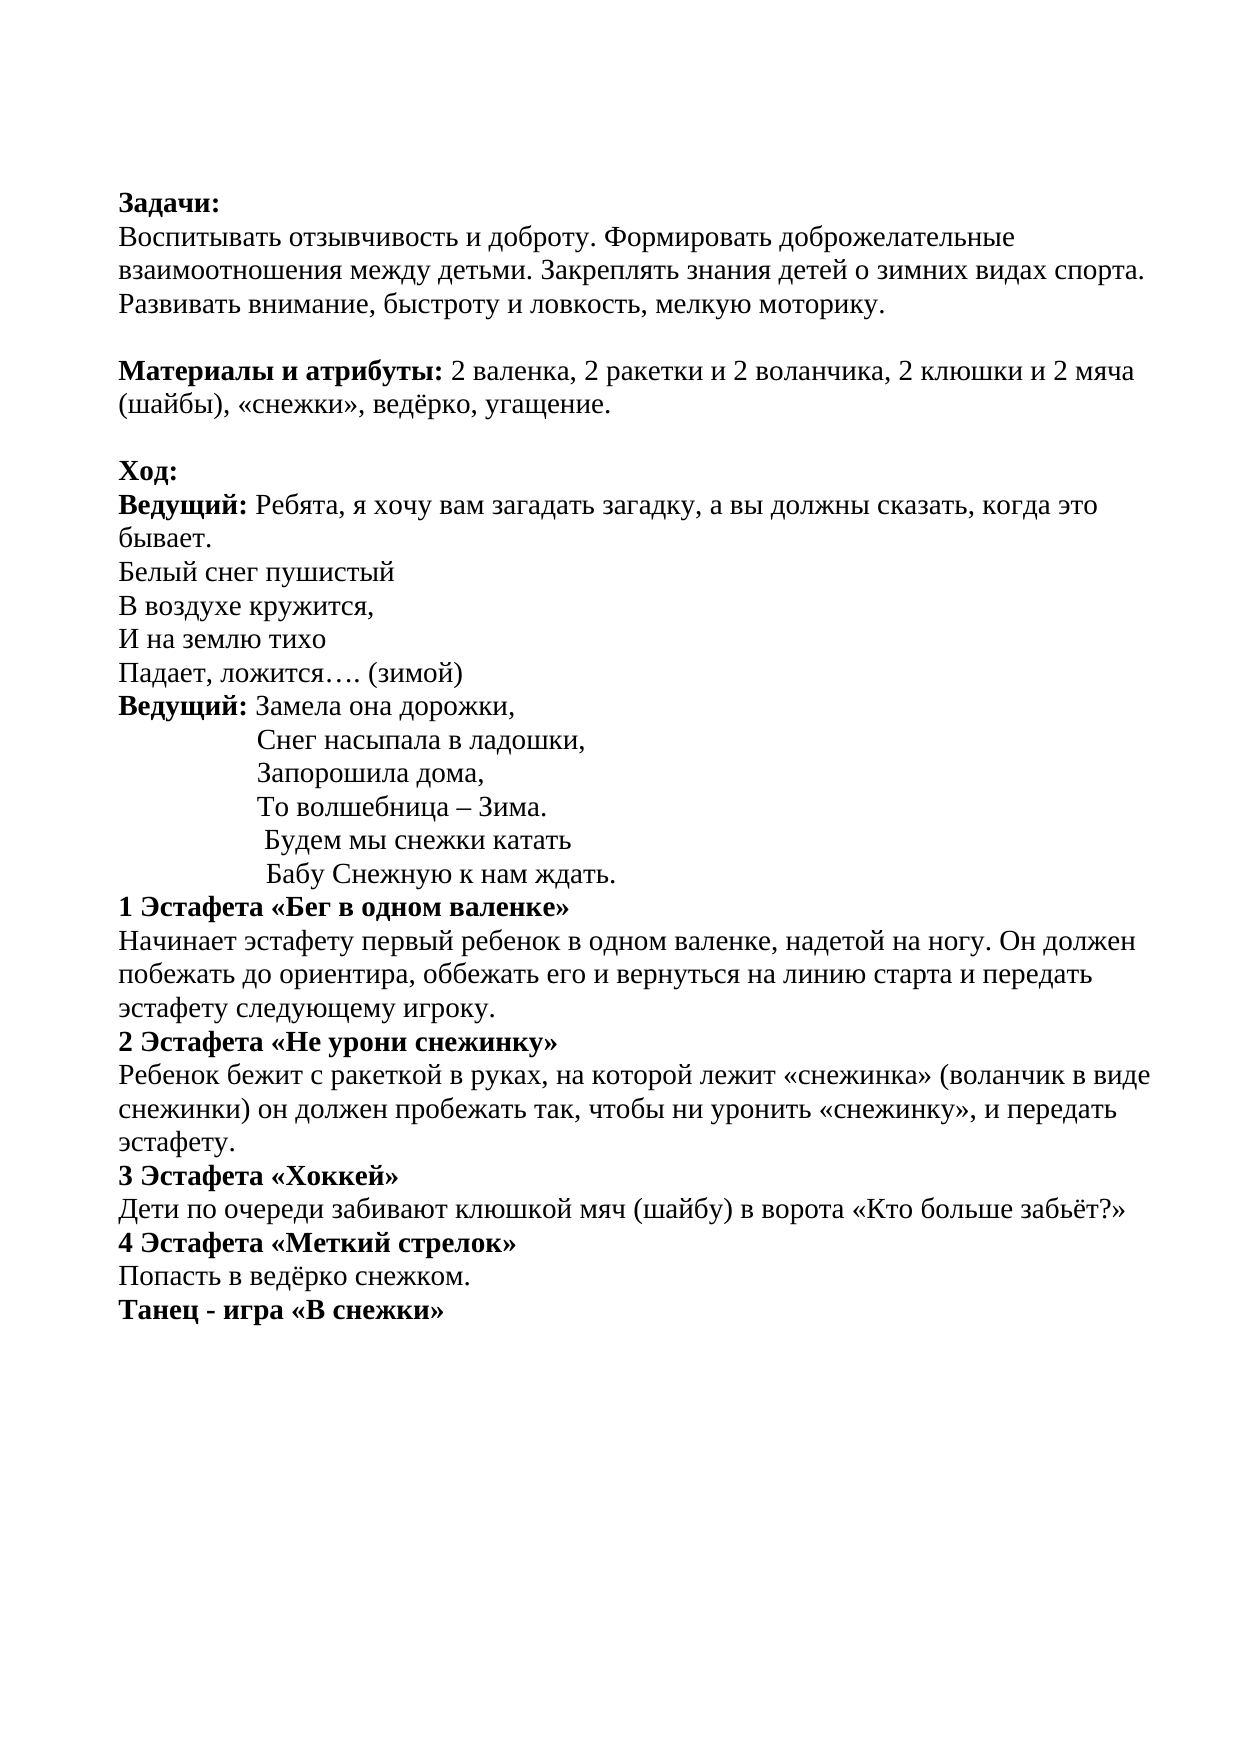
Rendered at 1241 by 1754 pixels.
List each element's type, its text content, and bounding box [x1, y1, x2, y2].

text Ребенок бежит с ракеткой в руках, на которой лежит «снежинка» (воланчик в виде снежинки) он должен пробежать так, чтобы ни уронить «снежинку», и передать эстафету. [118, 1057, 1152, 1158]
text Падает, ложится…. (зимой) [118, 655, 1152, 688]
text Материалы и атрибуты: 2 валенка, 2 ракетки и 2 воланчика, 2 клюшки и 2 мяча (шайбы), «снежки», ведёрко, угащение. [118, 353, 1152, 420]
text 3 Эстафета «Хоккей» [118, 1158, 1152, 1191]
text Дети по очереди забивают клюшкой мяч (шайбу) в ворота «Кто больше забьёт?» [118, 1191, 1152, 1225]
text То волшебница – Зима. [118, 789, 1152, 822]
text 2 Эстафета «Не урони снежинку» [118, 1024, 1152, 1057]
text 1 Эстафета «Бег в одном валенке» [118, 889, 1152, 923]
text 4 Эстафета «Меткий стрелок» [118, 1225, 1152, 1258]
text Бабу Снежную к нам ждать. [118, 856, 1152, 889]
text И на землю тихо [118, 621, 1152, 655]
text Ведущий: Ребята, я хочу вам загадать загадку, а вы должны сказать, когда это бывает. [118, 487, 1152, 554]
text Снег насыпала в ладошки, [118, 722, 1152, 755]
text Задачи: [118, 185, 1152, 219]
text Воспитывать отзывчивость и доброту. Формировать доброжелательные взаимоотношения между детьми. Закреплять знания детей о зимних видах спорта. Развивать внимание, быстроту и ловкость, мелкую моторику. [118, 219, 1152, 319]
text Белый снег пушистый [118, 554, 1152, 588]
text Ход: [118, 453, 1152, 487]
text Начинает эстафету первый ребенок в одном валенке, надетой на ногу. Он должен побежать до ориентира, оббежать его и вернуться на линию старта и передать эстафету следующему игроку. [118, 923, 1152, 1024]
text В воздухе кружится, [118, 588, 1152, 621]
text Попасть в ведёрко снежком. [118, 1258, 1152, 1292]
text Запорошила дома, [118, 755, 1152, 789]
text Ведущий: Замела она дорожки, [118, 688, 1152, 722]
text Танец - игра «В снежки» [118, 1292, 1152, 1326]
text Будем мы снежки катать [118, 822, 1152, 856]
